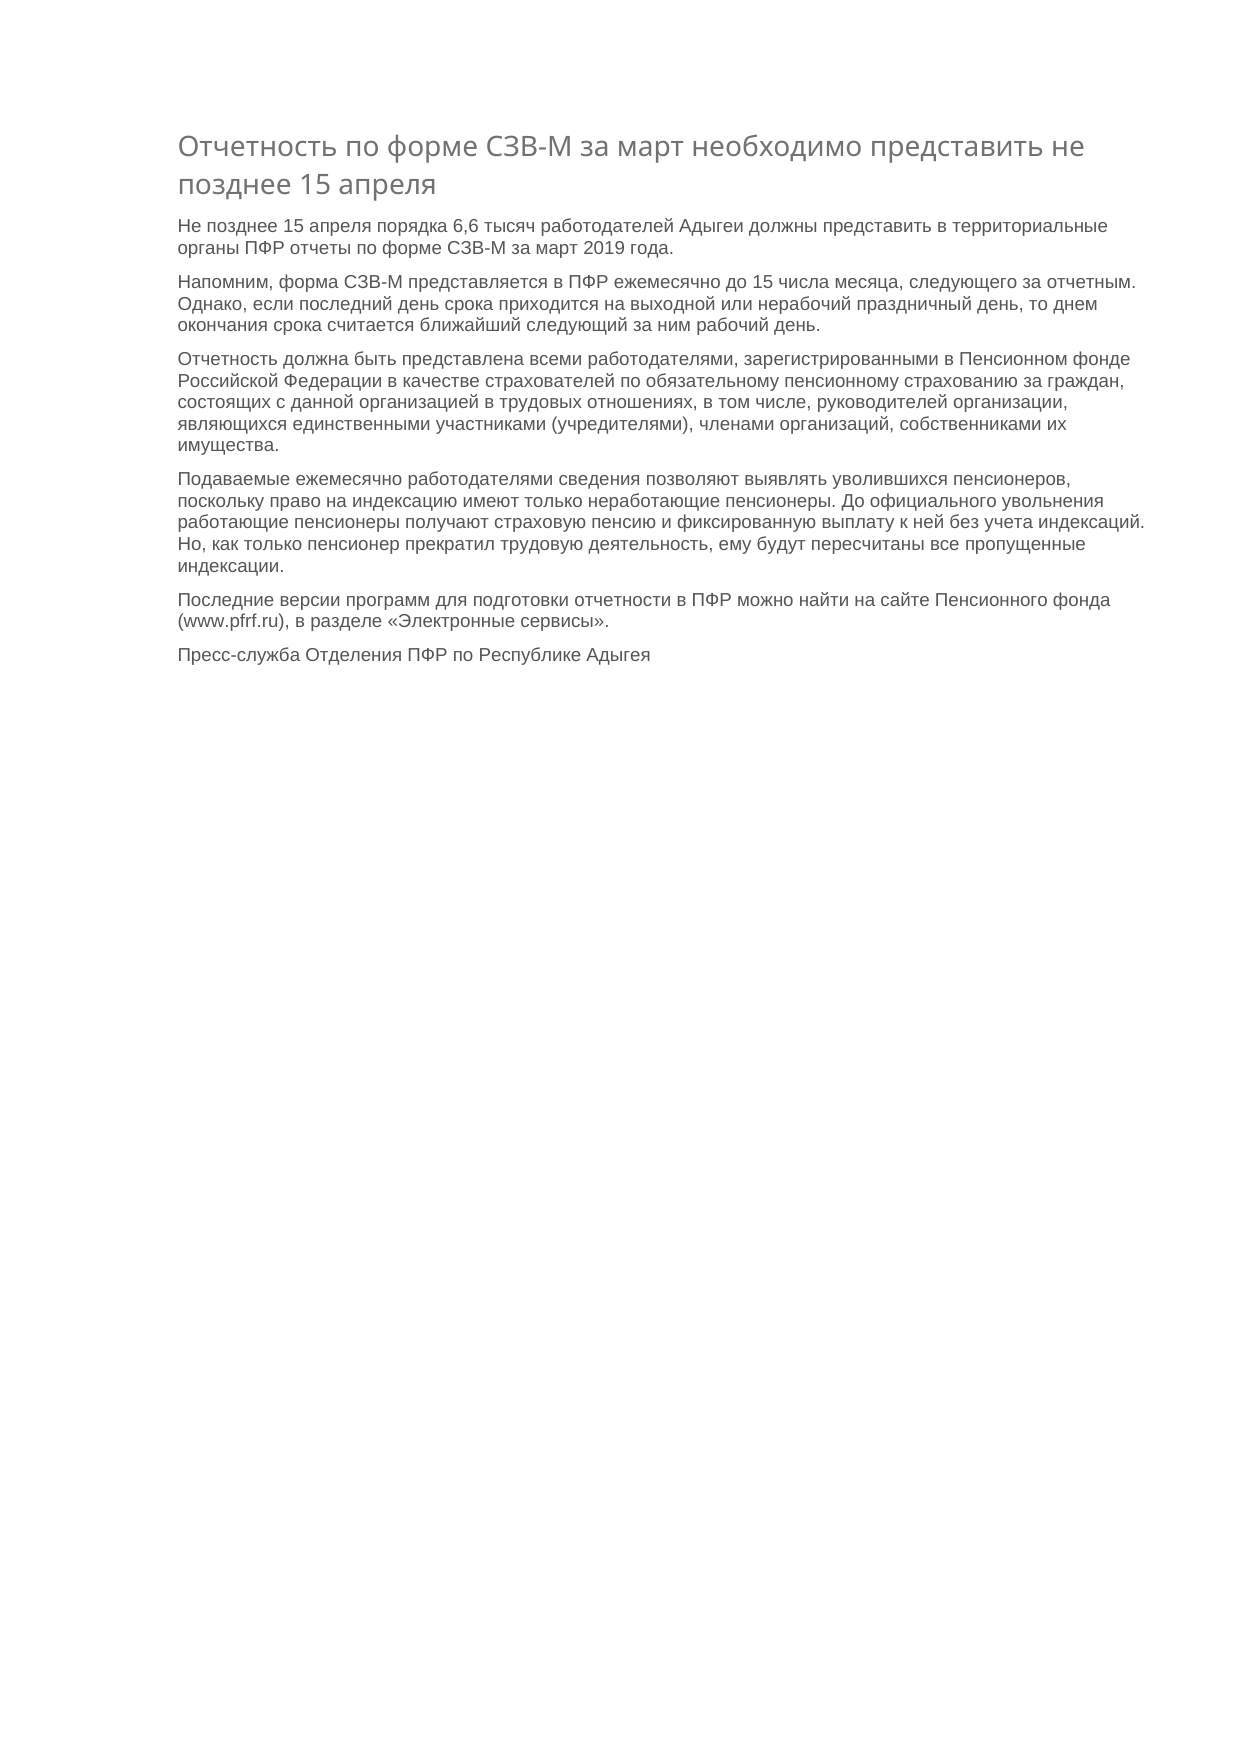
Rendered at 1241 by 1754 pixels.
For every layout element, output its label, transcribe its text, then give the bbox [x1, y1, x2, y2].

text Напомним, форма СЗВ-М представляется в ПФР ежемесячно до 15 числа месяца, следующего за отчетным. Однако, если последний день срока приходится на выходной или нерабочий праздничный день, то днем окончания срока считается ближайший следующий за ним рабочий день. [177, 271, 1152, 335]
subtitle Отчетность по форме СЗВ-М за март необходимо представить не позднее 15 апреля [177, 126, 1152, 203]
text Не позднее 15 апреля порядка 6,6 тысяч работодателей Адыгеи должны представить в территориальные органы ПФР отчеты по форме СЗВ-М за март 2019 года. [177, 215, 1152, 258]
text Пресс-служба Отделения ПФР по Республике Адыгея [177, 644, 1152, 666]
text Отчетность должна быть представлена всеми работодателями, зарегистрированными в Пенсионном фонде Российской Федерации в качестве страхователей по обязательному пенсионному страхованию за граждан, состоящих с данной организацией в трудовых отношениях, в том числе, руководителей организации, являющихся единственными участниками (учредителями), членами организаций, собственниками их имущества. [177, 348, 1152, 456]
text Последние версии программ для подготовки отчетности в ПФР можно найти на сайте Пенсионного фонда (www.pfrf.ru), в разделе «Электронные сервисы». [177, 588, 1152, 632]
text Подаваемые ежемесячно работодателями сведения позволяют выявлять уволившихся пенсионеров, поскольку право на индексацию имеют только неработающие пенсионеры. До официального увольнения работающие пенсионеры получают страховую пенсию и фиксированную выплату к ней без учета индексаций. Но, как только пенсионер прекратил трудовую деятельность, ему будут пересчитаны все пропущенные индексации. [177, 468, 1152, 576]
